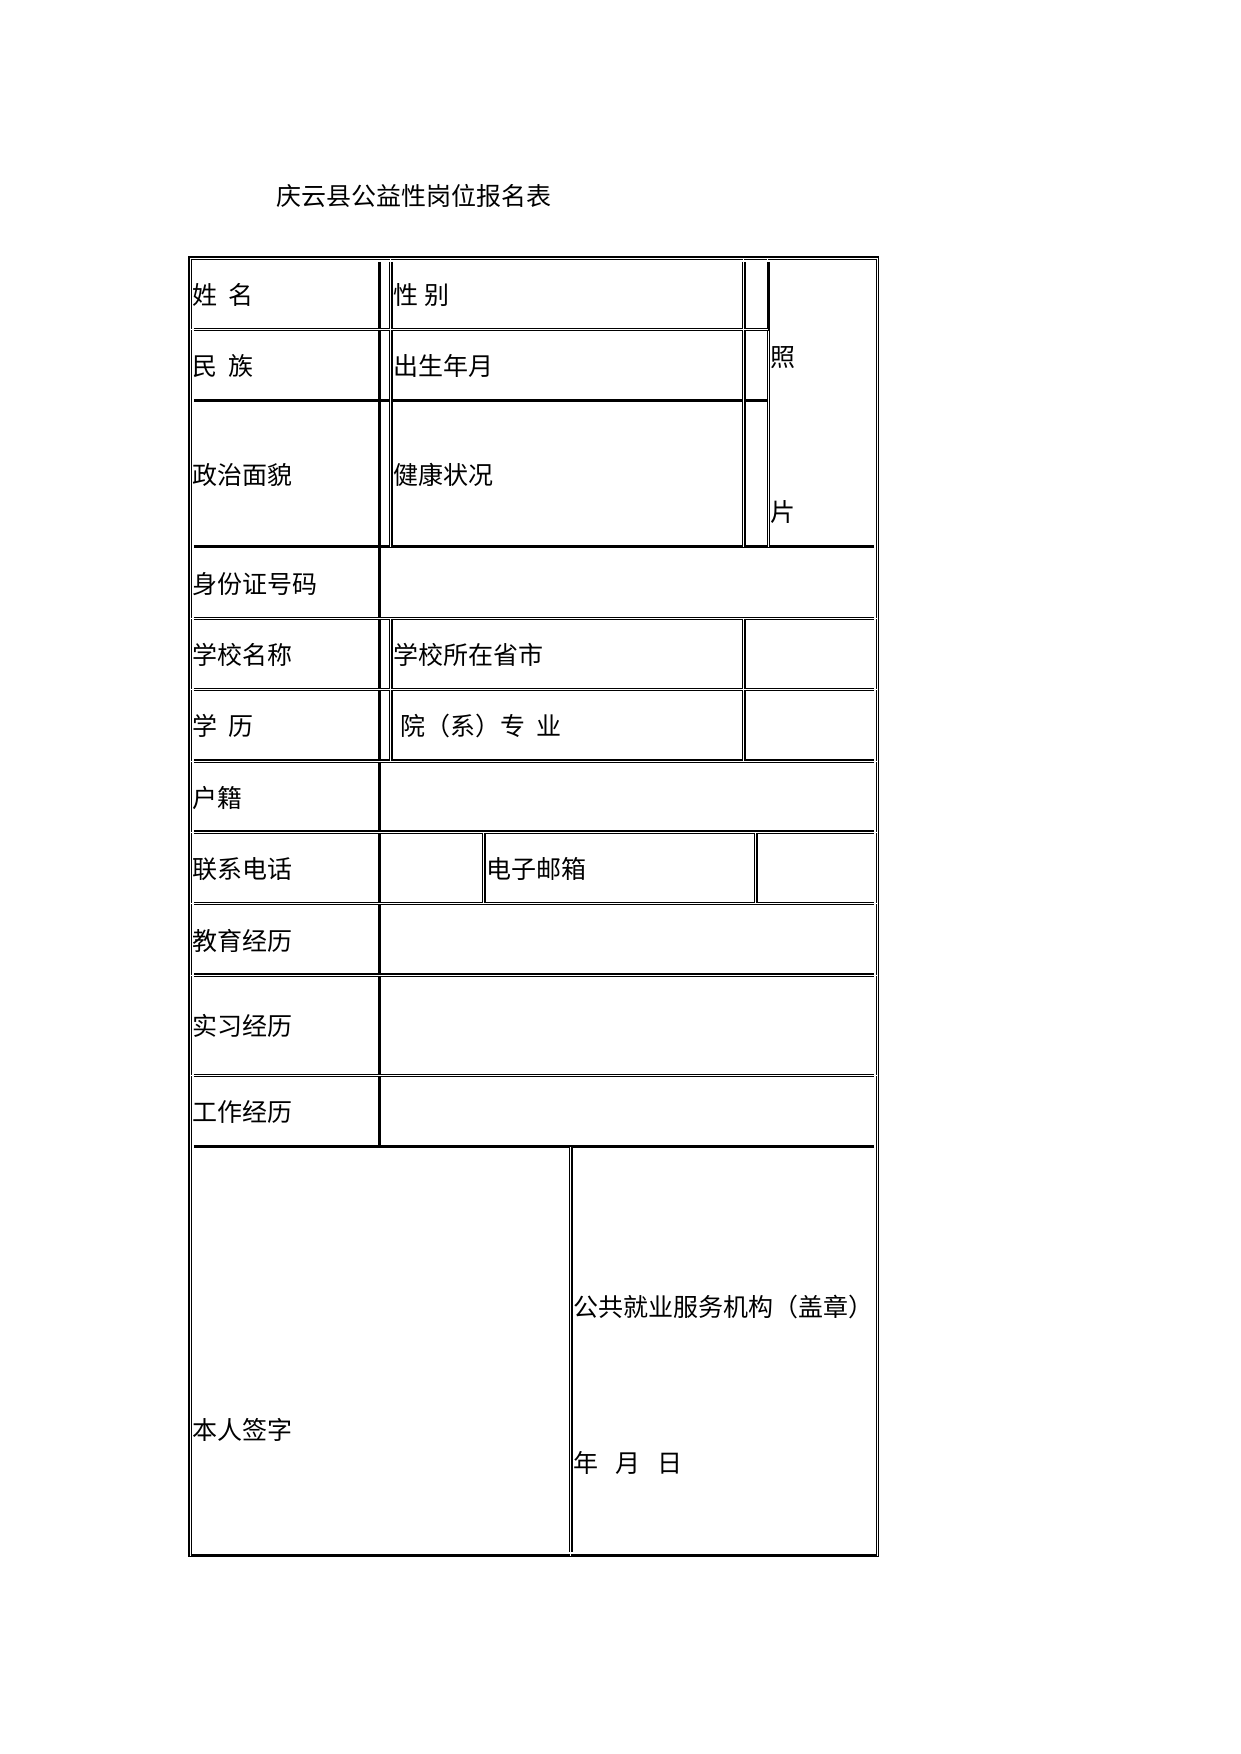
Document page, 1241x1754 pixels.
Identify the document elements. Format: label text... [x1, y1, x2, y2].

table_cell 出生年月 [393, 331, 742, 399]
table_cell 政治面貌 [192, 399, 378, 545]
text 庆云县公益性岗位报名表 [187, 162, 1053, 227]
table_cell 学校名称 [192, 616, 378, 688]
table_cell 民 族 [192, 328, 378, 399]
table_header [379, 258, 391, 327]
table_cell [381, 545, 876, 616]
table_cell 电子邮箱 [486, 834, 754, 902]
table_header [744, 258, 768, 327]
table_header 姓 名 [192, 260, 379, 327]
table_header 照 片 [768, 260, 876, 545]
table_cell 院（系）专 业 [393, 691, 742, 759]
table_cell 本人签字 年 月 日 [192, 1145, 571, 1554]
table_cell [381, 759, 876, 830]
table_cell 学校所在省市 [393, 620, 742, 688]
table_cell [381, 973, 876, 1074]
table_cell [381, 691, 389, 759]
table_cell 学 历 [190, 688, 379, 759]
table_cell 户籍 [192, 759, 378, 830]
table_cell [379, 902, 877, 973]
table_cell [758, 830, 876, 902]
table_cell [379, 1074, 877, 1145]
table_cell [746, 402, 767, 545]
table_cell 实习经历 [192, 973, 378, 1074]
table_cell 公共就业服务机构（盖章） 年 月 日 [571, 1145, 876, 1554]
table_cell [381, 331, 389, 399]
table_cell [381, 620, 389, 688]
table_header 性 别 [391, 258, 744, 327]
table_cell 健康状况 [393, 402, 742, 545]
table_cell 工作经历 [190, 1074, 379, 1145]
table_cell 教育经历 [190, 902, 379, 973]
table_cell 身份证号码 [192, 545, 378, 616]
table_cell [744, 616, 876, 688]
table_cell [381, 402, 389, 545]
table_cell [746, 331, 767, 399]
table_cell [744, 688, 877, 759]
table_cell [381, 834, 482, 902]
table_cell 联系电话 [192, 830, 378, 902]
